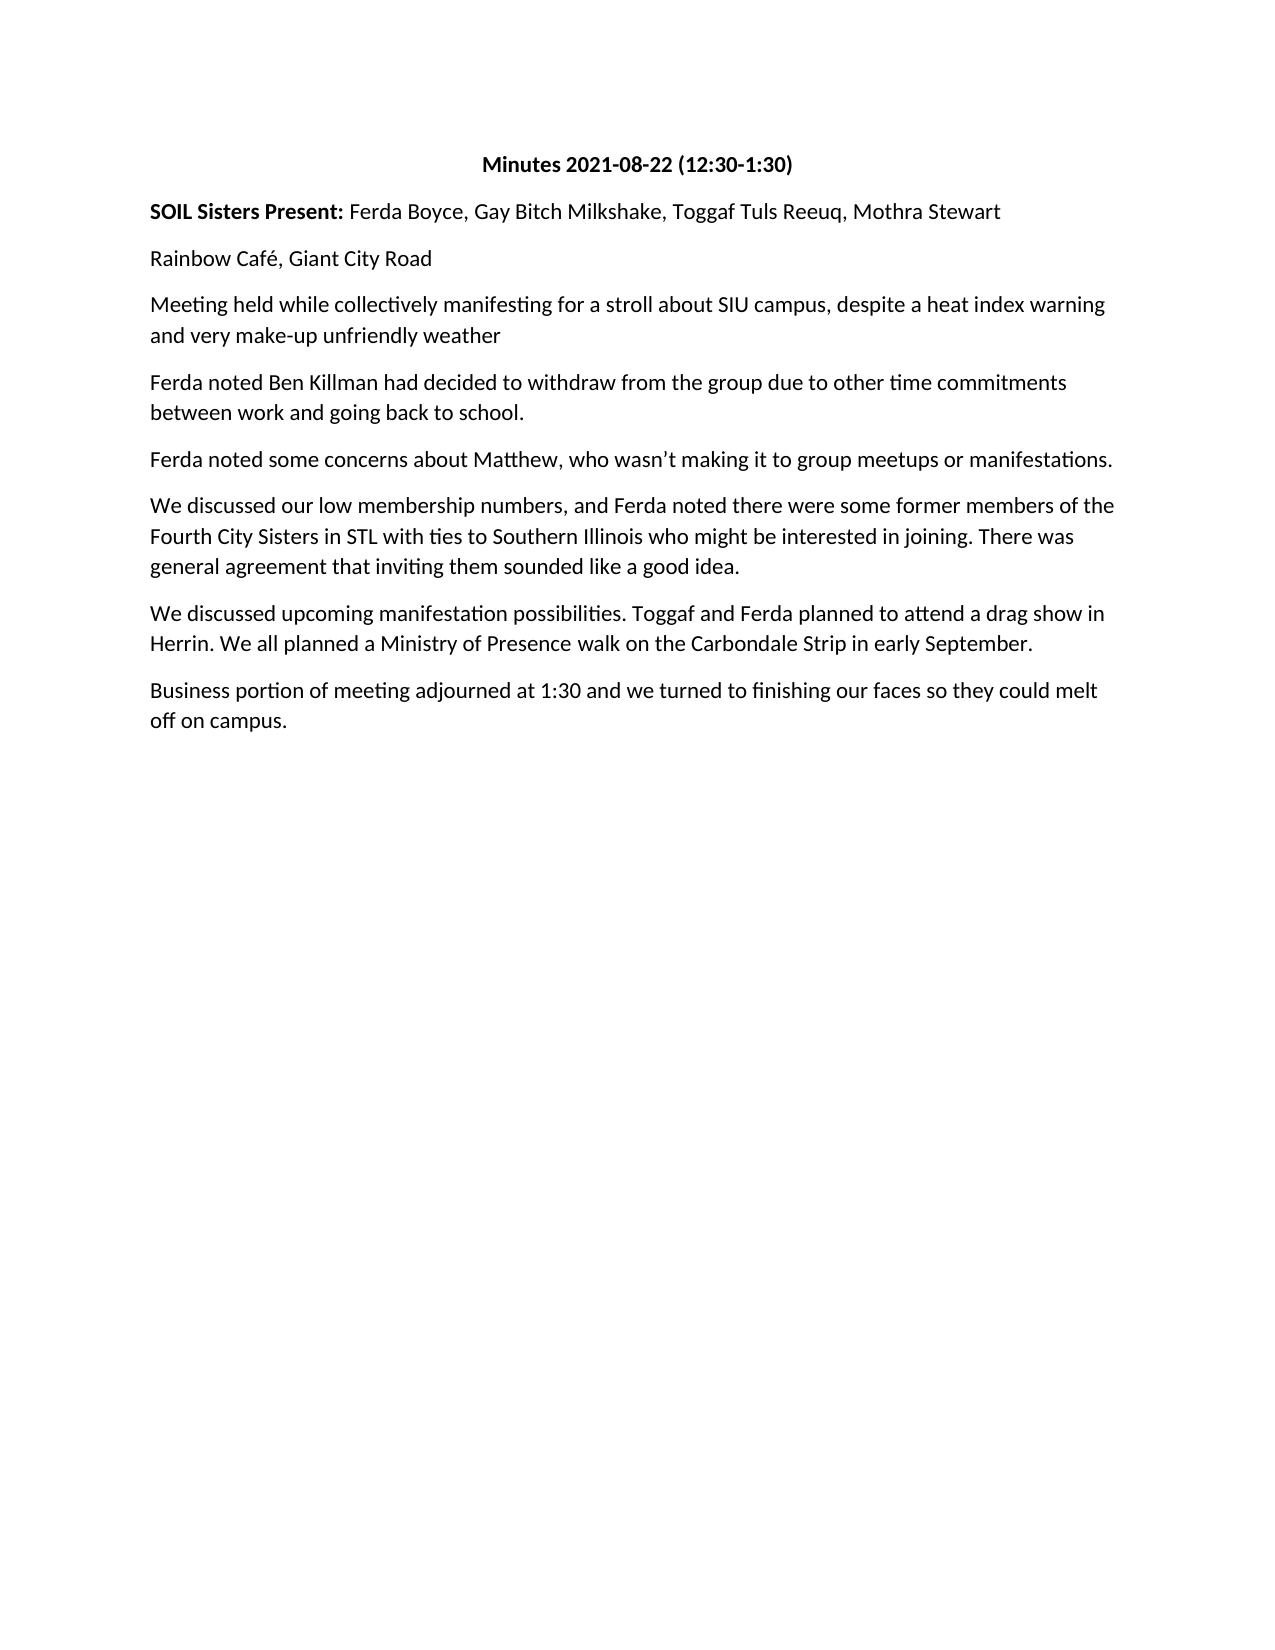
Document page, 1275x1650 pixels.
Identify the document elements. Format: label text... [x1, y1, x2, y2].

text SOIL Sisters Present: Ferda Boyce, Gay Bitch Milkshake, Toggaf Tuls Reeuq, Mothra Stewart [150, 197, 1125, 225]
text Business portion of meeting adjourned at 1:30 and we turned to finishing our faces so they could melt off on campus. [150, 676, 1125, 734]
text Ferda noted some concerns about Matthew, who wasn’t making it to group meetups or manifestations. [150, 445, 1125, 473]
text Rainbow Café, Giant City Road [150, 244, 1125, 272]
text Minutes 2021-08-22 (12:30-1:30) [150, 150, 1125, 178]
text We discussed our low membership numbers, and Ferda noted there were some former members of the Fourth City Sisters in STL with ties to Southern Illinois who might be interested in joining. There was general agreement that inviting them sounded like a good idea. [150, 492, 1125, 580]
text We discussed upcoming manifestation possibilities. Toggaf and Ferda planned to attend a drag show in Herrin. We all planned a Ministry of Presence walk on the Carbondale Strip in early September. [150, 599, 1125, 657]
text Meeting held while collectively manifesting for a stroll about SIU campus, despite a heat index warning and very make-up unfriendly weather [150, 291, 1125, 349]
text Ferda noted Ben Killman had decided to withdraw from the group due to other time commitments between work and going back to school. [150, 368, 1125, 426]
